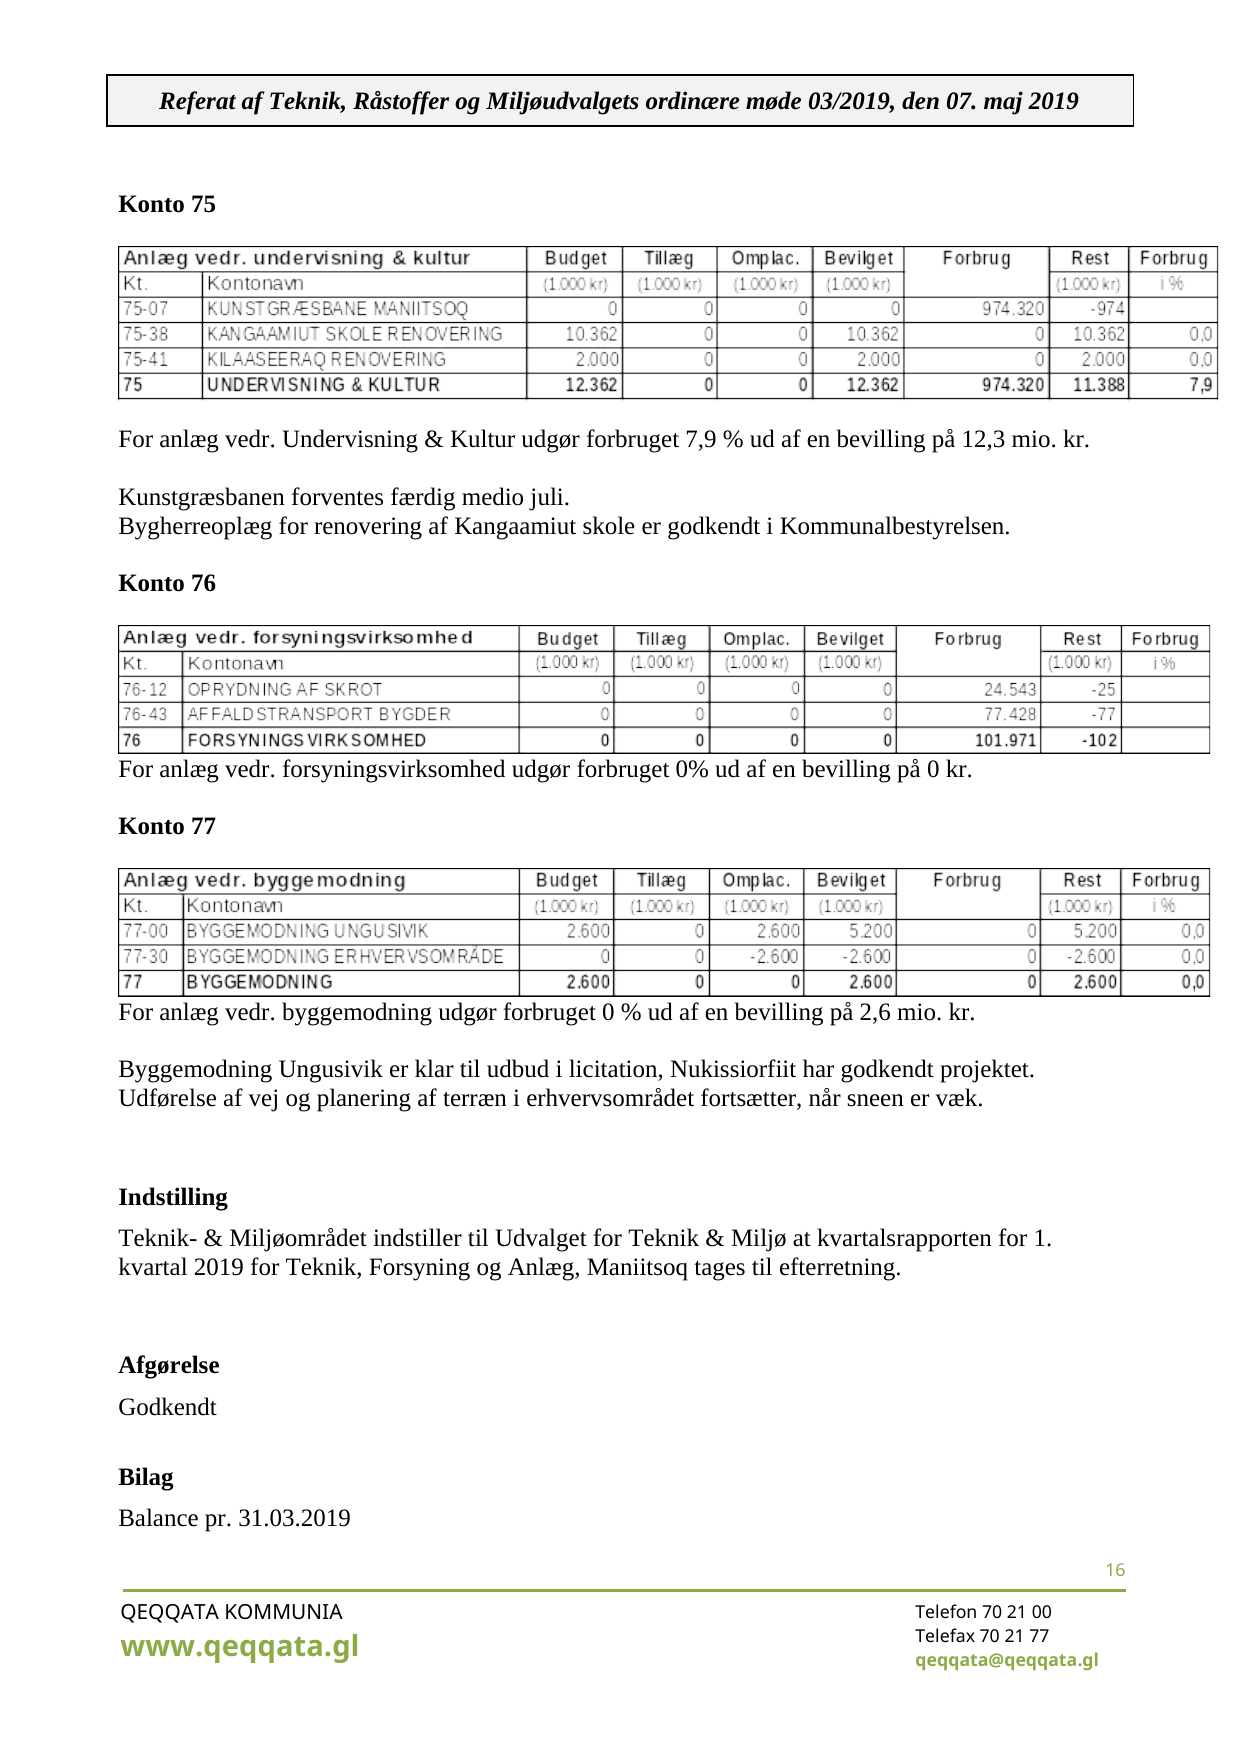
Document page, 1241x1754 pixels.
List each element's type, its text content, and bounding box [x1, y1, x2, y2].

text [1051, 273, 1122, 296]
text Konto 76 [118, 568, 1122, 597]
text For anlæg vedr. byggemodning udgør forbruget 0 % ud af en bevilling på 2,6 mio. kr. [185, 972, 518, 994]
text For anlæg vedr. byggemodning udgør forbruget 0 % ud af en bevilling på 2,6 mio. kr. [898, 870, 1039, 918]
text Konto 75 [118, 189, 1122, 218]
text Udførelse af vej og planering af terræn i erhvervsområdet fortsætter, når sneen er væk. [118, 1083, 1122, 1112]
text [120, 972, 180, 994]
text For anlæg vedr. forsyningsvirksomhed udgør forbruget 0% ud af en bevilling på 0 kr. [185, 704, 518, 726]
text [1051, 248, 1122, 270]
text For anlæg vedr. Undervisning & Kultur udgør forbruget 7,9 % ud af en bevilling på 12,3 mio. kr. [204, 349, 525, 372]
text For anlæg vedr. byggemodning udgør forbruget 0 % ud af en bevilling på 2,6 mio. kr. [185, 921, 518, 943]
text Godkendt [118, 1392, 1122, 1421]
text For anlæg vedr. byggemodning udgør forbruget 0 % ud af en bevilling på 2,6 mio. kr. [185, 946, 518, 969]
text For anlæg vedr. Undervisning & Kultur udgør forbruget 7,9 % ud af en bevilling på 12,3 mio. kr. [204, 324, 525, 346]
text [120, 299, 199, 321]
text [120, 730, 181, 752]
text For anlæg vedr. forsyningsvirksomhed udgør forbruget 0% ud af en bevilling på 0 kr. [185, 653, 518, 675]
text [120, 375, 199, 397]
text Konto 77 [118, 811, 1122, 840]
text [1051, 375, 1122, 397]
text For anlæg vedr. forsyningsvirksomhed udgør forbruget 0% ud af en bevilling på 0 kr. [185, 730, 518, 752]
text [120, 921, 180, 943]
text For anlæg vedr. forsyningsvirksomhed udgør forbruget 0% ud af en bevilling på 0 kr. [120, 627, 518, 649]
text For anlæg vedr. Undervisning & Kultur udgør forbruget 7,9 % ud af en bevilling på 12,3 mio. kr. [906, 248, 1046, 296]
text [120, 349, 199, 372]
text Kunstgræsbanen forventes færdig medio juli. [118, 482, 1122, 511]
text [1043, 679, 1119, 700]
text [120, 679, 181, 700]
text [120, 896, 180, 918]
text Byggemodning Ungusivik er klar til udbud i licitation, Nukissiorfiit har godkendt projektet. [118, 1054, 1122, 1083]
text For anlæg vedr. byggemodning udgør forbruget 0 % ud af en bevilling på 2,6 mio. kr. [118, 997, 1122, 1026]
text For anlæg vedr. forsyningsvirksomhed udgør forbruget 0% ud af en bevilling på 0 kr. [118, 754, 1122, 783]
text For anlæg vedr. Undervisning & Kultur udgør forbruget 7,9 % ud af en bevilling på 12,3 mio. kr. [204, 273, 525, 296]
text Bygherreoplæg for renovering af Kangaamiut skole er godkendt i Kommunalbestyrelsen. [118, 511, 1122, 539]
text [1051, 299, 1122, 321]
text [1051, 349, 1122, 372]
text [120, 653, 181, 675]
text For anlæg vedr. forsyningsvirksomhed udgør forbruget 0% ud af en bevilling på 0 kr. [185, 679, 518, 700]
subtitle Afgørelse [118, 1351, 1122, 1379]
text For anlæg vedr. forsyningsvirksomhed udgør forbruget 0% ud af en bevilling på 0 kr. [898, 627, 1039, 675]
text For anlæg vedr. byggemodning udgør forbruget 0 % ud af en bevilling på 2,6 mio. kr. [185, 896, 518, 918]
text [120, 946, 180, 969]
text For anlæg vedr. Undervisning & Kultur udgør forbruget 7,9 % ud af en bevilling på 12,3 mio. kr. [118, 400, 1122, 453]
subtitle Bilag [118, 1462, 1122, 1491]
subtitle Indstilling [118, 1182, 1122, 1211]
text For anlæg vedr. Undervisning & Kultur udgør forbruget 7,9 % ud af en bevilling på 12,3 mio. kr. [204, 375, 525, 397]
text Teknik- & Miljøområdet indstiller til Udvalget for Teknik & Miljø at kvartalsrapporten for 1. kvartal 2019 for Teknik, Forsyning og Anlæg, Maniitsoq tages til efterretning. [118, 1223, 1122, 1281]
text Balance pr. 31.03.2019 [118, 1503, 1122, 1532]
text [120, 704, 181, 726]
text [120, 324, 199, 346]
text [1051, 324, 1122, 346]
text For anlæg vedr. Undervisning & Kultur udgør forbruget 7,9 % ud af en bevilling på 12,3 mio. kr. [120, 248, 525, 270]
text For anlæg vedr. Undervisning & Kultur udgør forbruget 7,9 % ud af en bevilling på 12,3 mio. kr. [204, 299, 525, 321]
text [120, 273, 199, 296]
text For anlæg vedr. byggemodning udgør forbruget 0 % ud af en bevilling på 2,6 mio. kr. [120, 870, 518, 892]
